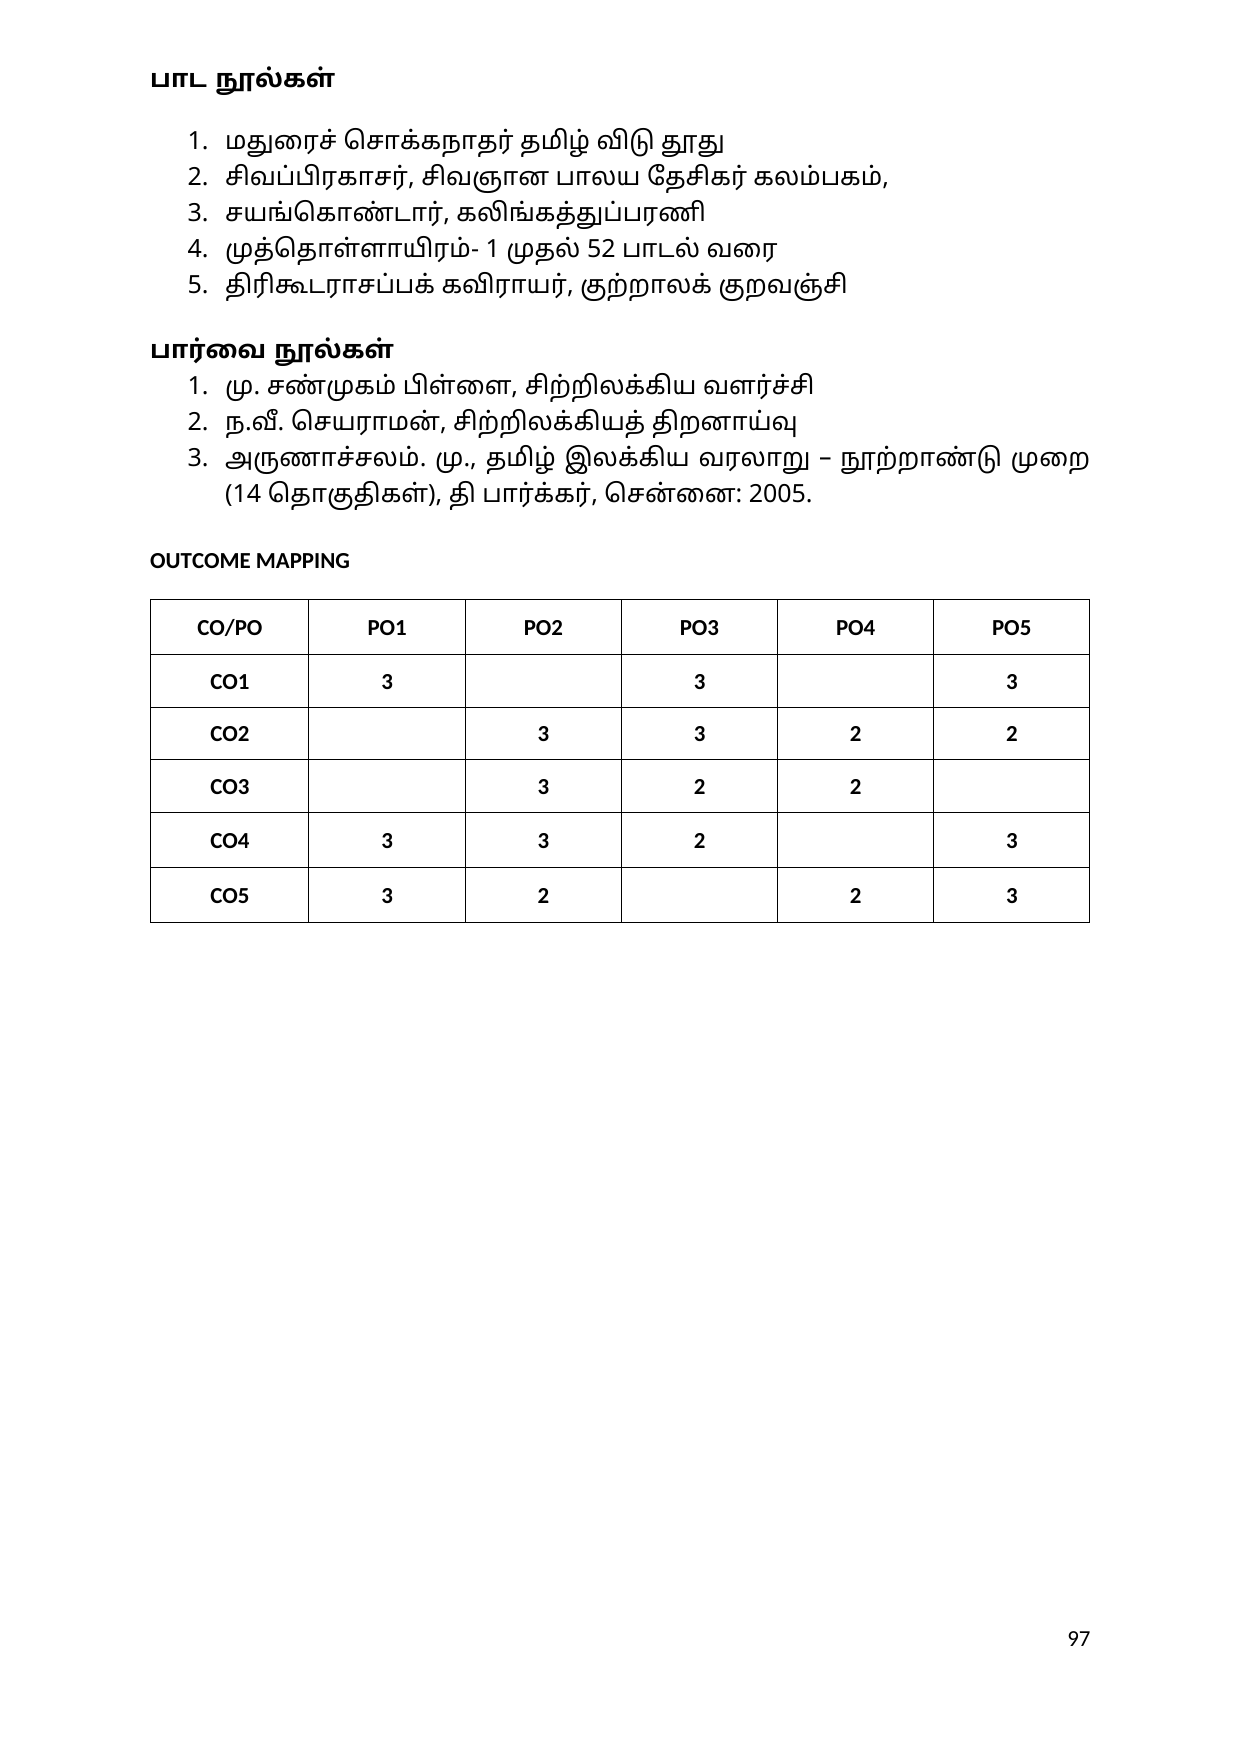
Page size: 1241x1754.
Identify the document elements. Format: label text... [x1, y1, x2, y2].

list ந.வீ. செயராமன், சிற்றிலக்கியத் திறனாய்வு [187, 404, 1090, 440]
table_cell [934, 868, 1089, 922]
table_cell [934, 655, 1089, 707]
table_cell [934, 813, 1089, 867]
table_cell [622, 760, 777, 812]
text பாட நூல்கள் [150, 66, 1090, 97]
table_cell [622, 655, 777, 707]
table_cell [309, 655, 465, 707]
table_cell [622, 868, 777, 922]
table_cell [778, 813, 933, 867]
text பார்வை நூல்கள் [150, 337, 1090, 368]
text OUTCOME MAPPING [150, 546, 1090, 574]
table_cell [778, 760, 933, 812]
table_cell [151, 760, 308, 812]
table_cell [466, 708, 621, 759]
list சயங்கொண்டார், கலிங்கத்துப்பரணி [187, 194, 1090, 230]
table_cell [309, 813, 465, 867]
list மதுரைச் சொக்கநாதர் தமிழ் விடு தூது [187, 122, 1090, 158]
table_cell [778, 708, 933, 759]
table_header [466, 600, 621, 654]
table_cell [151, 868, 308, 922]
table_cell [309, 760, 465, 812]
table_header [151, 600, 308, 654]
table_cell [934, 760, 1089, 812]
list சிவப்பிரகாசர், சிவஞான பாலய தேசிகர் கலம்பகம், [187, 158, 1090, 194]
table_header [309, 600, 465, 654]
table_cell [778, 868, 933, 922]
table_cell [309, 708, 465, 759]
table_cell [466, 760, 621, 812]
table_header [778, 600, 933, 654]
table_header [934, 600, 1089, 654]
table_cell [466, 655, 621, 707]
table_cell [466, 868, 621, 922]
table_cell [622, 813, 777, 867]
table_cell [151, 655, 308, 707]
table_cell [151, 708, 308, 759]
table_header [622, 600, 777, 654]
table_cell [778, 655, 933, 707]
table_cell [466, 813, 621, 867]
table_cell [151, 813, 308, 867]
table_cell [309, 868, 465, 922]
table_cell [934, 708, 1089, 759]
list முத்தொள்ளாயிரம்- 1 முதல் 52 பாடல் வரை [187, 230, 1090, 266]
list திரிகூடராசப்பக் கவிராயர், குற்றாலக் குறவஞ்சி [187, 266, 1090, 302]
list மு. சண்முகம் பிள்ளை, சிற்றிலக்கிய வளர்ச்சி [187, 368, 1090, 404]
list அருணாச்சலம். மு., தமிழ் இலக்கிய வரலாறு – நூற்றாண்டு முறை (14 தொகுதிகள்), தி பார்க்கர், சென்னை: 2005. [187, 440, 1090, 512]
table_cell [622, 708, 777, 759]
